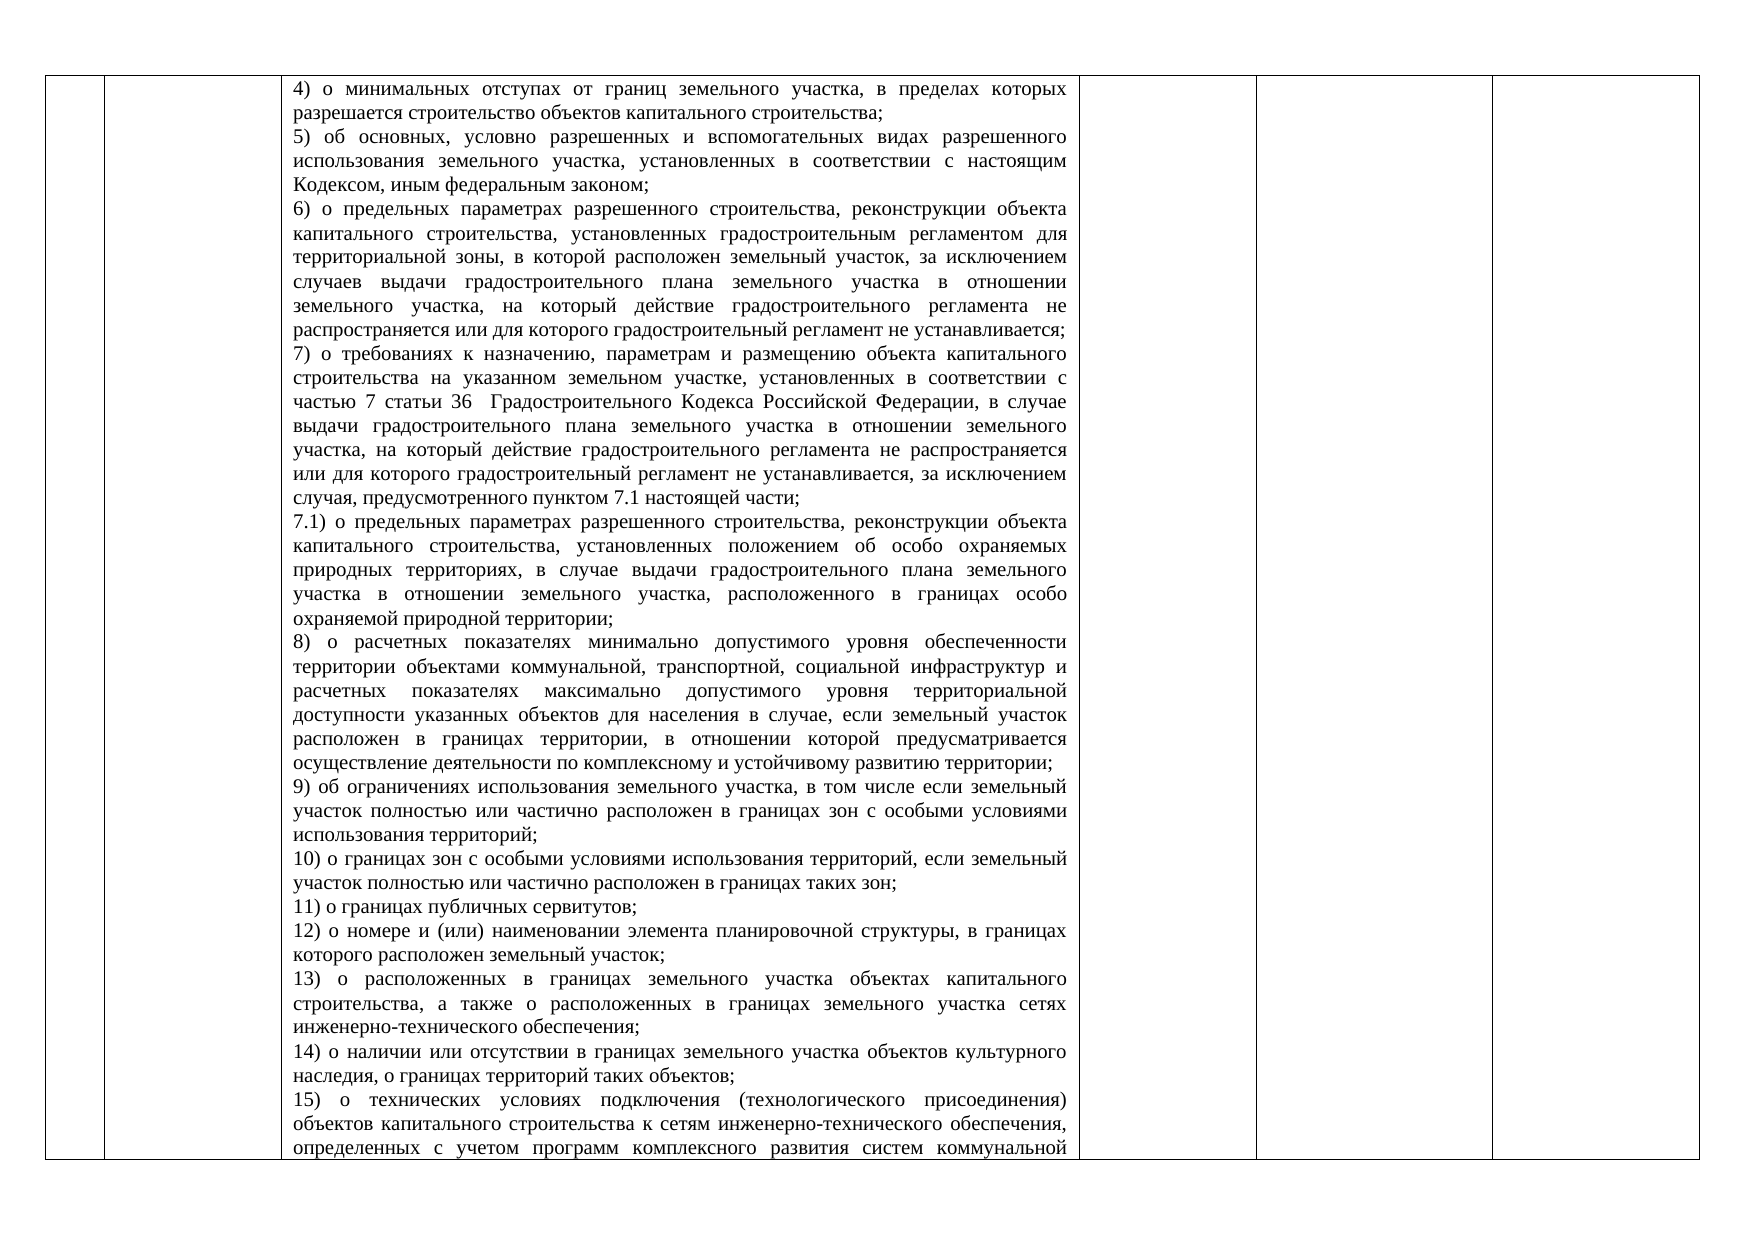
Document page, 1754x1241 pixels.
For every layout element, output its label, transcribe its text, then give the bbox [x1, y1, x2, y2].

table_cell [105, 76, 281, 1159]
table_cell 1 [46, 76, 104, 1159]
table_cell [1257, 76, 1492, 1159]
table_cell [1080, 76, 1256, 1159]
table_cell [282, 76, 1079, 1159]
table_cell [1493, 76, 1699, 1159]
